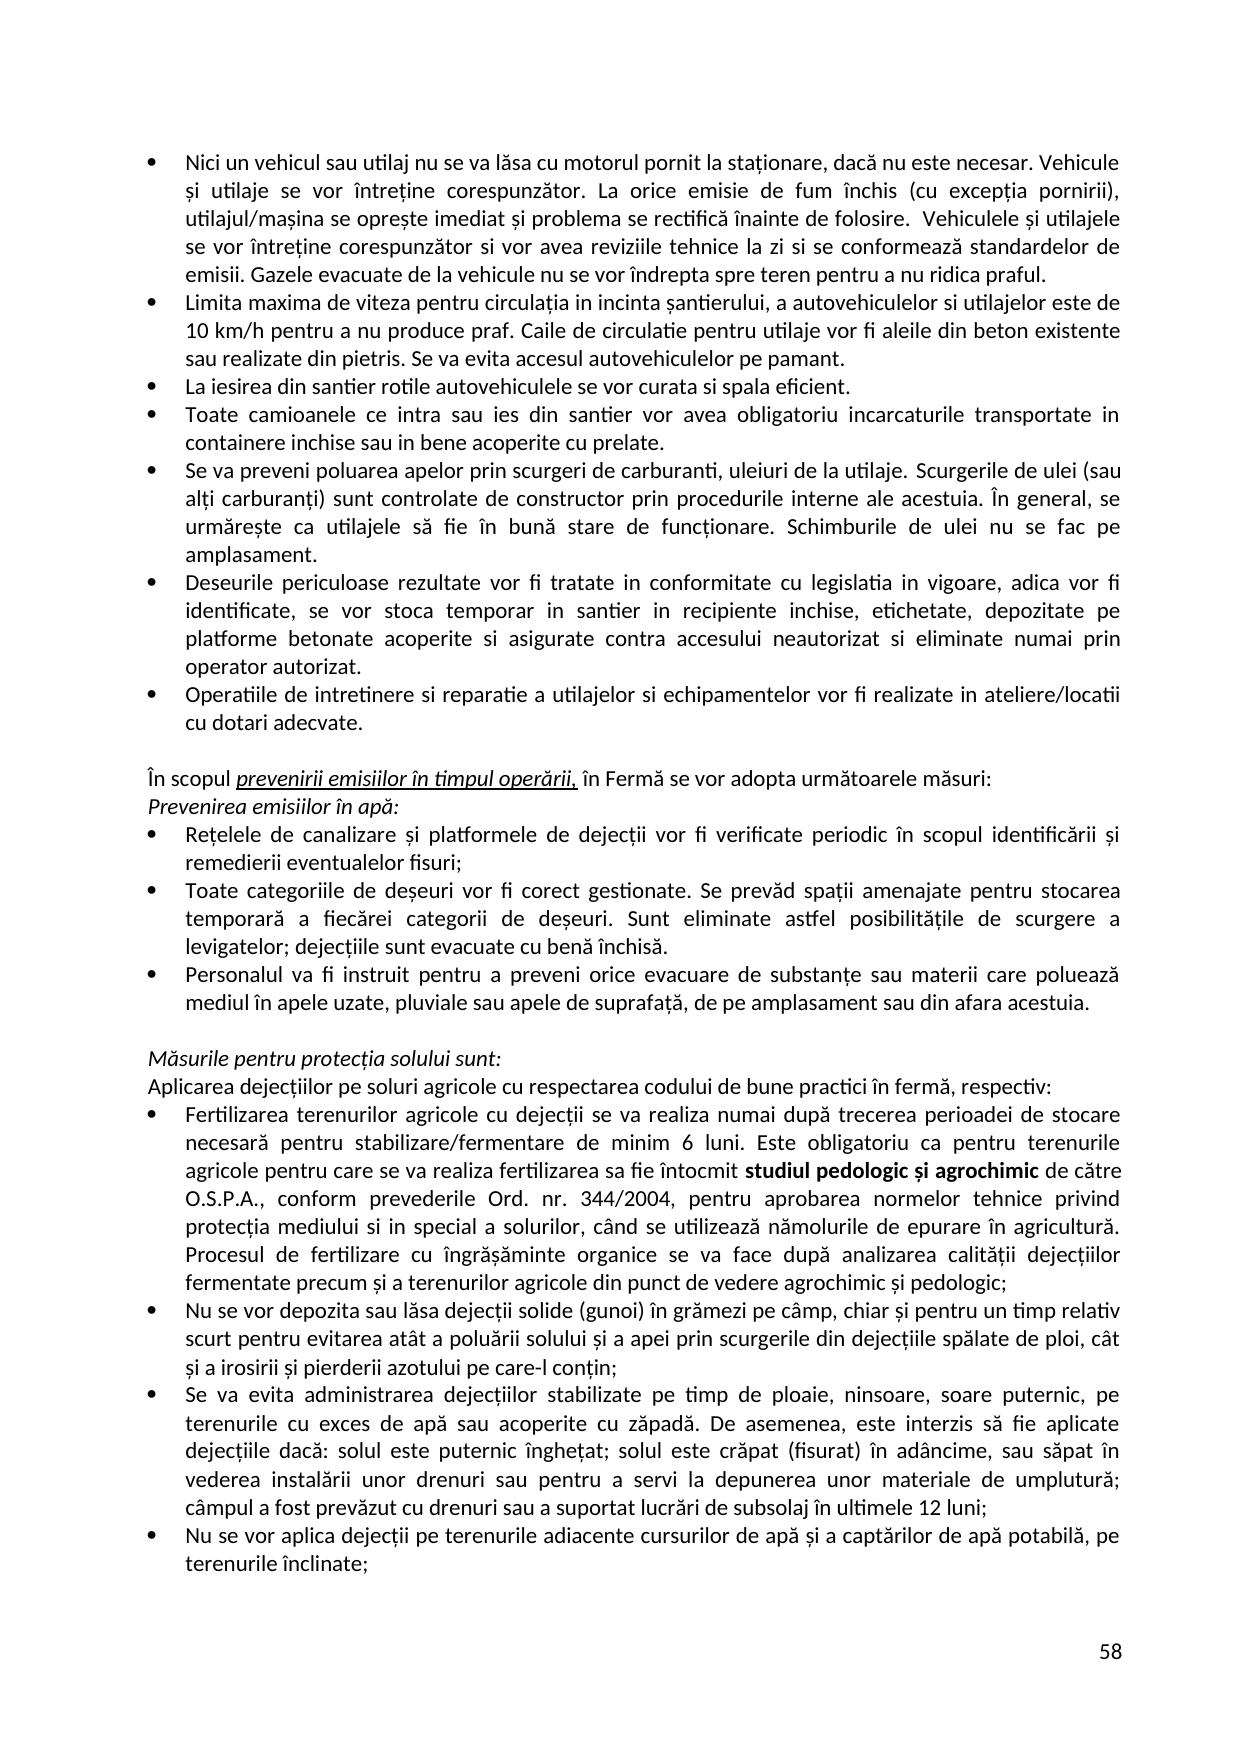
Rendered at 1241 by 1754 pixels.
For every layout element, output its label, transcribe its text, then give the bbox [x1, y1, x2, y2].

text În scopul prevenirii emisiilor în timpul operării, în Fermă se vor adopta următoarele măsuri: [148, 764, 1122, 792]
list La iesirea din santier rotile autovehiculele se vor curata si spala eficient. [148, 372, 1122, 400]
list Fertilizarea terenurilor agricole cu dejecții se va realiza numai după trecerea perioadei de stocare necesară pentru stabilizare/fermentare de minim 6 luni. Este obligatoriu ca pentru terenurile agricole pentru care se va realiza fertilizarea sa fie întocmit studiul pedologic și agrochimic de către O.S.P.A., conform prevederile Ord. nr. 344/2004, pentru aprobarea normelor tehnice privind protecția mediului si in special a solurilor, când se utilizează nămolurile de epurare în agricultură. Procesul de fertilizare cu îngrășăminte organice se va face după analizarea calității dejecțiilor fermentate precum și a terenurilor agricole din punct de vedere agrochimic și pedologic; [148, 1100, 1122, 1297]
list Operatiile de intretinere si reparatie a utilajelor si echipamentelor vor fi realizate in ateliere/locatii cu dotari adecvate. [148, 680, 1122, 736]
list Toate camioanele ce intra sau ies din santier vor avea obligatoriu incarcaturile transportate in containere inchise sau in bene acoperite cu prelate. [148, 400, 1122, 456]
list Toate categoriile de deșeuri vor fi corect gestionate. Se prevăd spații amenajate pentru stocarea temporară a fiecărei categorii de deșeuri. Sunt eliminate astfel posibilitățile de scurgere a levigatelor; dejecțiile sunt evacuate cu benă închisă. [148, 876, 1122, 960]
list Deseurile periculoase rezultate vor fi tratate in conformitate cu legislatia in vigoare, adica vor fi identificate, se vor stoca temporar in santier in recipiente inchise, etichetate, depozitate pe platforme betonate acoperite si asigurate contra accesului neautorizat si eliminate numai prin operator autorizat. [148, 568, 1122, 680]
list Se va preveni poluarea apelor prin scurgeri de carburanti, uleiuri de la utilaje. Scurgerile de ulei (sau alți carburanți) sunt controlate de constructor prin procedurile interne ale acestuia. În general, se urmărește ca utilajele să fie în bună stare de funcționare. Schimburile de ulei nu se fac pe amplasament. [148, 456, 1122, 568]
list Nici un vehicul sau utilaj nu se va lăsa cu motorul pornit la staționare, dacă nu este necesar. Vehicule și utilaje se vor întreține corespunzător. La orice emisie de fum închis (cu excepția pornirii), utilajul/mașina se oprește imediat și problema se rectifică înainte de folosire. Vehiculele și utilajele se vor întreține corespunzător si vor avea reviziile tehnice la zi si se conformează standardelor de emisii. Gazele evacuate de la vehicule nu se vor îndrepta spre teren pentru a nu ridica praful. [148, 148, 1122, 288]
list Personalul va fi instruit pentru a preveni orice evacuare de substanțe sau materii care poluează mediul în apele uzate, pluviale sau apele de suprafață, de pe amplasament sau din afara acestuia. [148, 960, 1122, 1016]
text Măsurile pentru protecția solului sunt: [148, 1044, 1122, 1072]
list Nu se vor depozita sau lăsa dejecții solide (gunoi) în grămezi pe câmp, chiar și pentru un timp relativ scurt pentru evitarea atât a poluării solului și a apei prin scurgerile din dejecțiile spălate de ploi, cât și a irosirii și pierderii azotului pe care-l conțin; [148, 1297, 1122, 1381]
text Prevenirea emisiilor în apă: [148, 792, 1122, 820]
list Nu se vor aplica dejecții pe terenurile adiacente cursurilor de apă și a captărilor de apă potabilă, pe terenurile înclinate; [148, 1521, 1122, 1577]
list Rețelele de canalizare și platformele de dejecții vor fi verificate periodic în scopul identificării și remedierii eventualelor fisuri; [148, 820, 1122, 876]
text Aplicarea dejecțiilor pe soluri agricole cu respectarea codului de bune practici în fermă, respectiv: [148, 1072, 1122, 1100]
list Se va evita administrarea dejecțiilor stabilizate pe timp de ploaie, ninsoare, soare puternic, pe terenurile cu exces de apă sau acoperite cu zăpadă. De asemenea, este interzis să fie aplicate dejecțiile dacă: solul este puternic înghețat; solul este crăpat (fisurat) în adâncime, sau săpat în vederea instalării unor drenuri sau pentru a servi la depunerea unor materiale de umplutură; câmpul a fost prevăzut cu drenuri sau a suportat lucrări de subsolaj în ultimele 12 luni; [148, 1381, 1122, 1521]
list Limita maxima de viteza pentru circulația in incinta șantierului, a autovehiculelor si utilajelor este de 10 km/h pentru a nu produce praf. Caile de circulatie pentru utilaje vor fi aleile din beton existente sau realizate din pietris. Se va evita accesul autovehiculelor pe pamant. [148, 288, 1122, 372]
